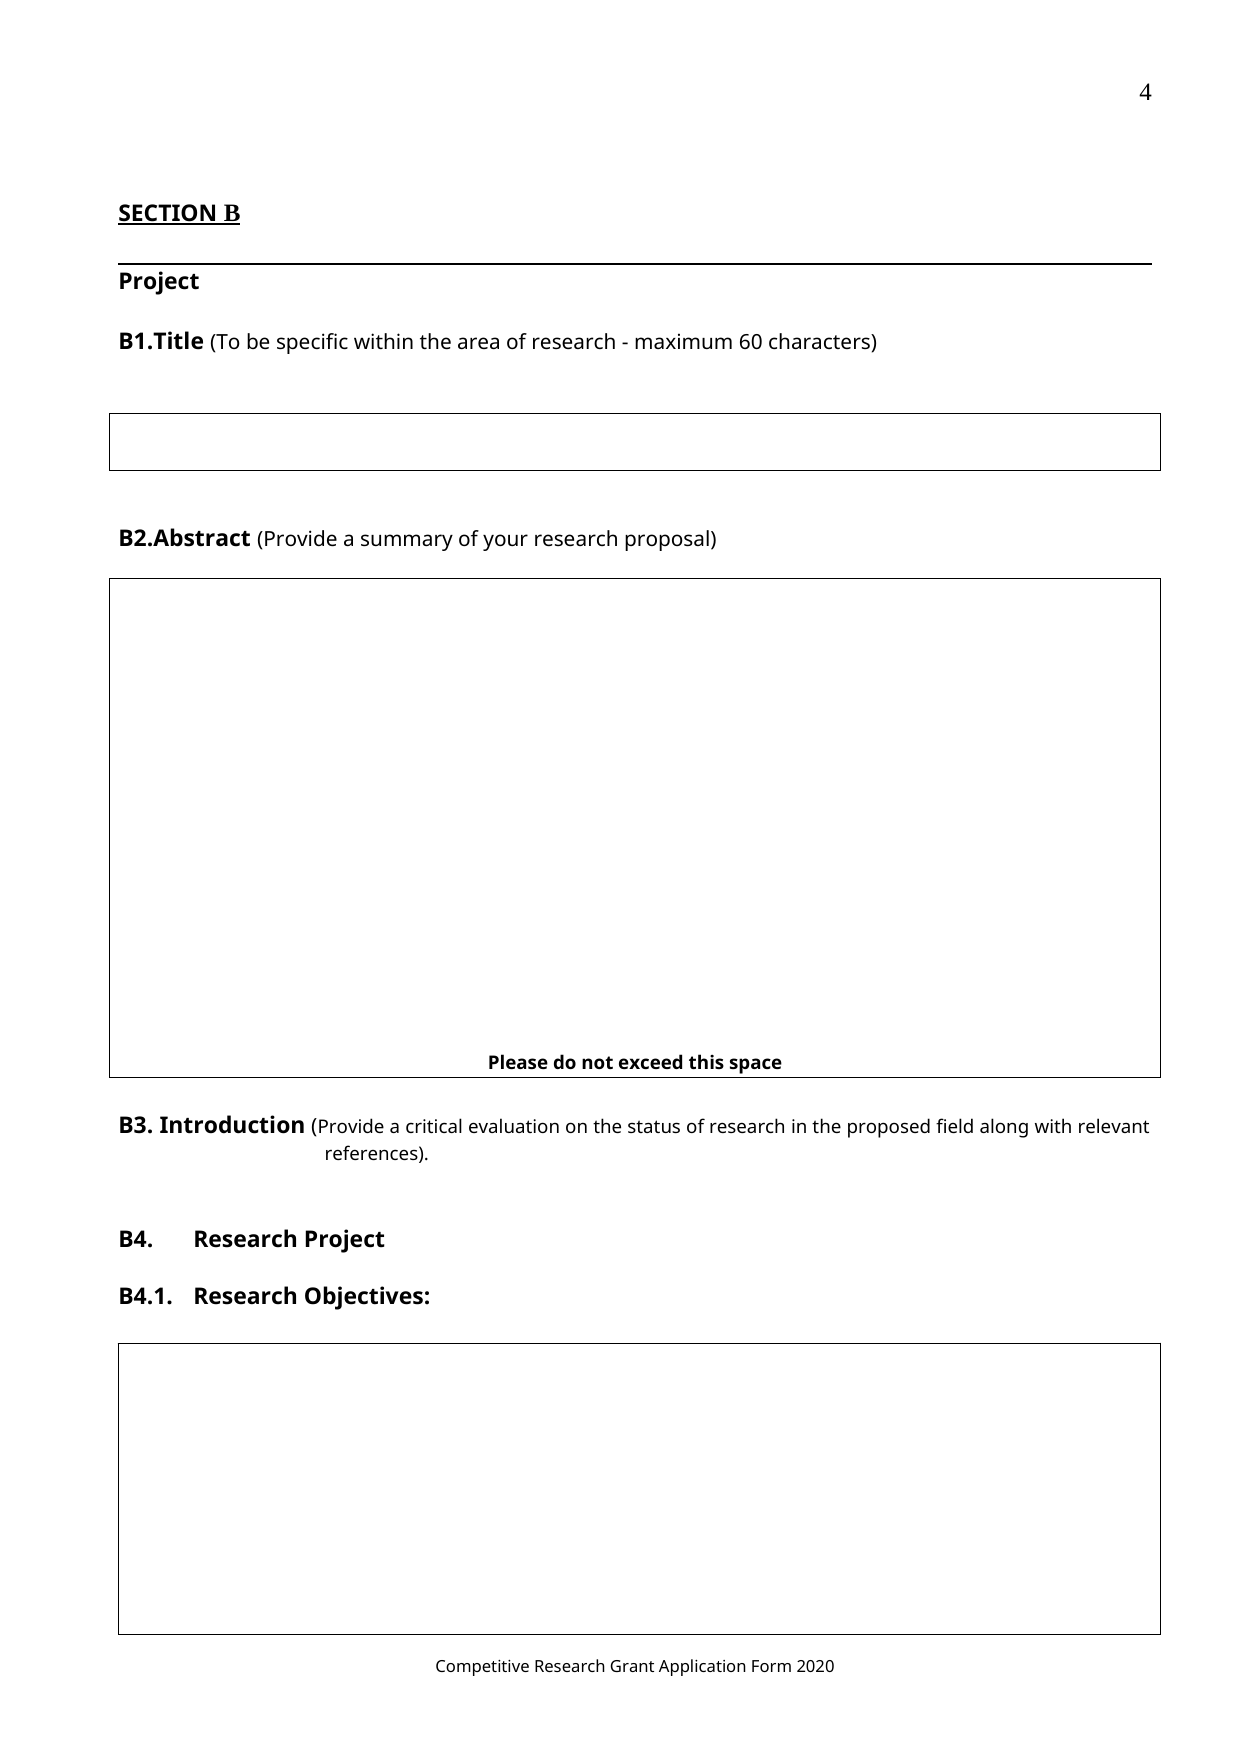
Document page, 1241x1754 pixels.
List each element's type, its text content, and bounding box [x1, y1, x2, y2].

text B3. Introduction (Provide a critical evaluation on the status of research in the proposed field along with relevant references). [118, 1109, 1152, 1166]
text B4. Research Project [118, 1223, 1152, 1254]
text B2.Abstract (Provide a summary of your research proposal) [118, 522, 1152, 553]
text Please do not exceed this space [110, 1047, 1160, 1077]
text B1.Title (To be specific within the area of research - maximum 60 characters) [118, 325, 1152, 356]
text Project [118, 265, 1152, 296]
text B4.1. Research Objectives: [118, 1280, 1152, 1311]
text SECTION B [118, 197, 1152, 263]
